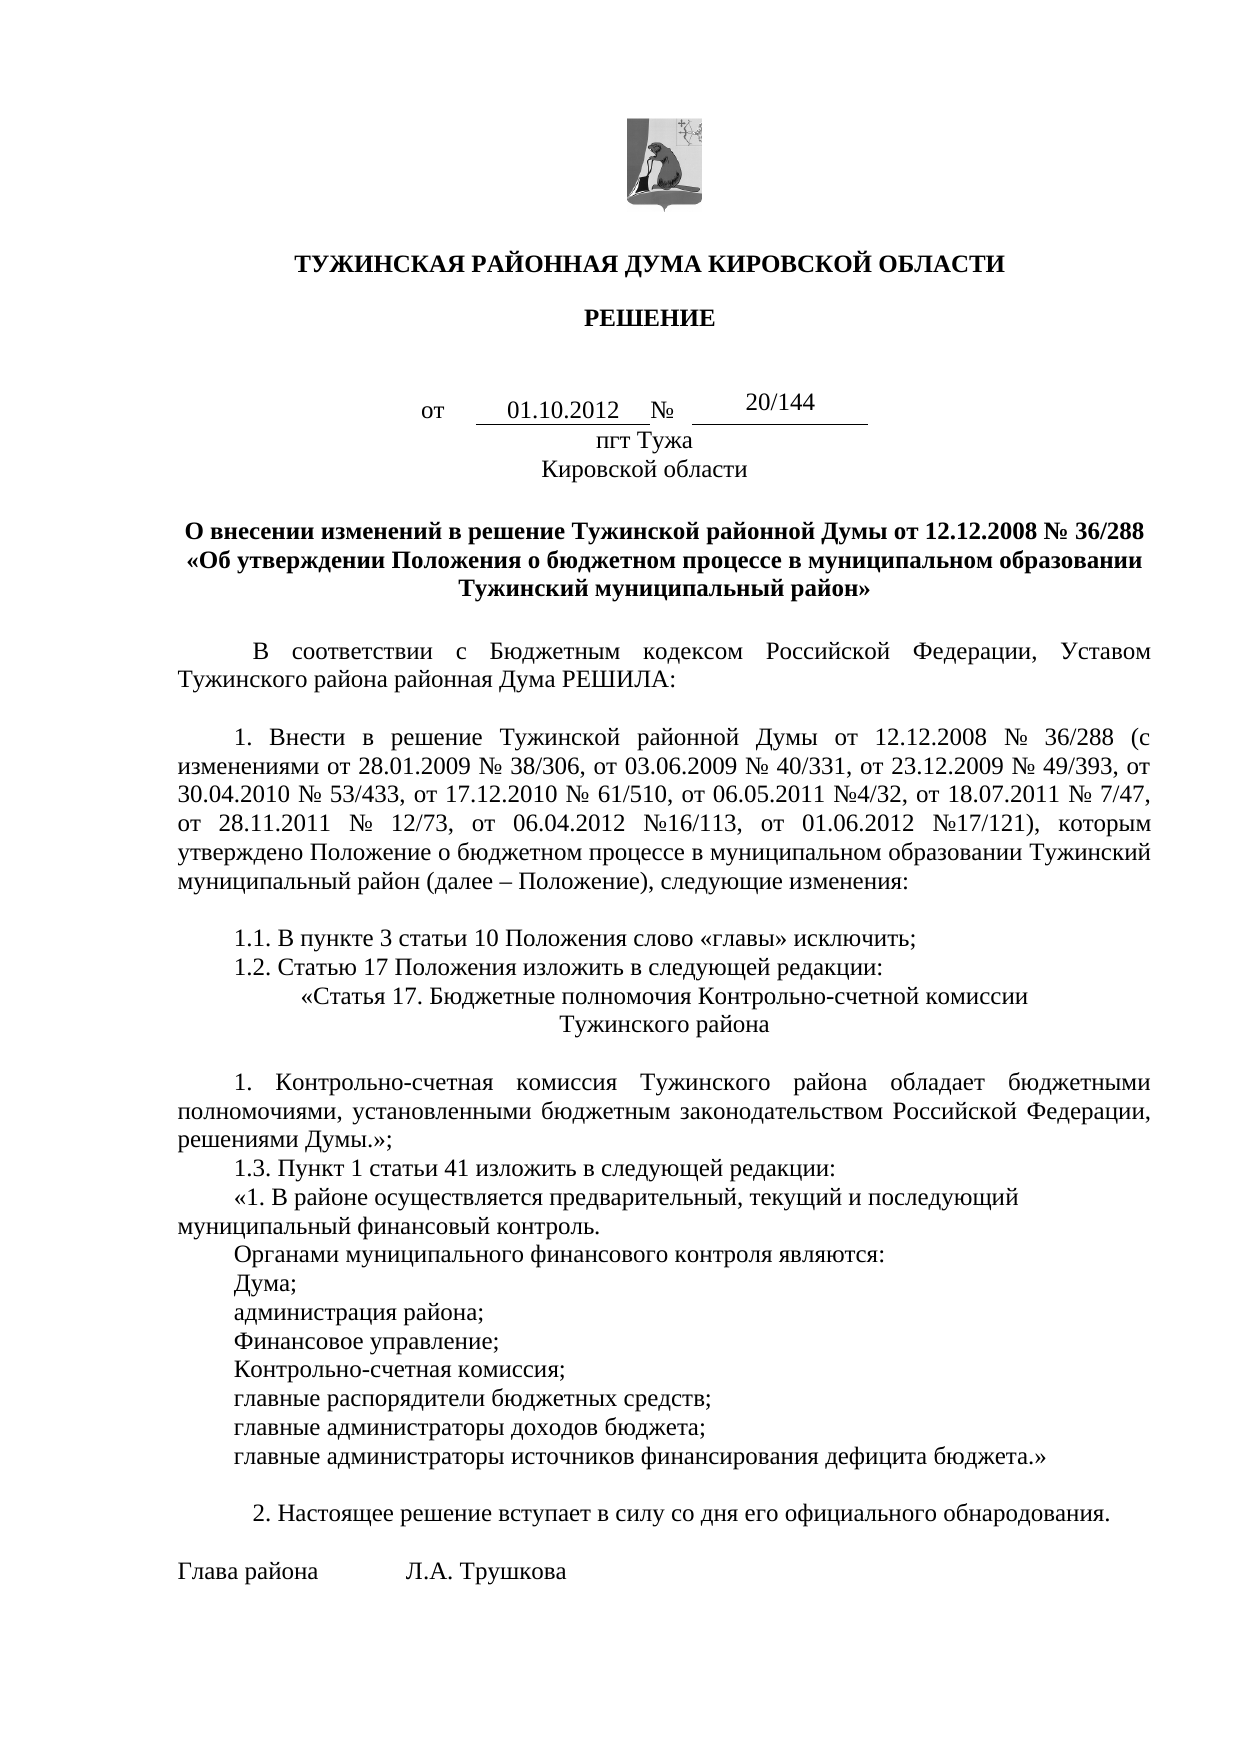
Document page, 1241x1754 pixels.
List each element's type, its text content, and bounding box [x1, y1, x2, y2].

text Тужинского района [177, 1009, 1152, 1038]
table_cell 20/144 [692, 388, 868, 423]
text главные администраторы доходов бюджета; [177, 1412, 1152, 1441]
text 1.2. Статью 17 Положения изложить в следующей редакции: [177, 952, 1152, 981]
text главные администраторы источников финансирования дефицита бюджета.» [177, 1441, 1152, 1469]
table_cell от [421, 388, 476, 423]
text 1.3. Пункт 1 статьи 41 изложить в следующей редакции: [177, 1153, 1152, 1182]
text «1. В районе осуществляется предварительный, текущий и последующий муниципальный финансовый контроль. [177, 1182, 1152, 1239]
text Дума; [177, 1268, 1152, 1297]
text Органами муниципального финансового контроля являются: [177, 1239, 1152, 1268]
text Финансовое управление; [177, 1326, 1152, 1354]
text О внесении изменений в решение Тужинской районной Думы от 12.12.2008 № 36/288 «Об утверждении Положения о бюджетном процессе в муниципальном образовании Тужинский муниципальный район» [177, 516, 1152, 602]
table_cell № [650, 388, 692, 423]
text Контрольно-счетная комиссия; [177, 1354, 1152, 1383]
text главные распорядители бюджетных средств; [177, 1383, 1152, 1412]
text «Статья 17. Бюджетные полномочия Контрольно-счетной комиссии [177, 981, 1152, 1009]
text В соответствии с Бюджетным кодексом Российской Федерации, Уставом Тужинского района районная Дума РЕШИЛА: [177, 636, 1152, 693]
table_cell пгт Тужа Кировской области [421, 424, 868, 482]
table_header ТУЖИНСКАЯ РАЙОННАЯ ДУМА КИРОВСКОЙ ОБЛАСТИ РЕШЕНИЕ [177, 212, 1122, 387]
text администрация района; [177, 1297, 1152, 1326]
text 1. Контрольно-счетная комиссия Тужинского района обладает бюджетными полномочиями, установленными бюджетным законодательством Российской Федерации, решениями Думы.»; [177, 1067, 1152, 1153]
text 1.1. В пункте 3 статьи 10 Положения слово «главы» исключить; [177, 923, 1152, 952]
text 1. Внести в решение Тужинской районной Думы от 12.12.2008 № 36/288 (с изменениями от 28.01.2009 № 38/306, от 03.06.2009 № 40/331, от 23.12.2009 № 49/393, от 30.04.2010 № 53/433, от 17.12.2010 № 61/510, от 06.05.2011 №4/32, от 18.07.2011 № 7/47, от 28.11.2011 № 12/73, от 06.04.2012 №16/113, от 01.06.2012 №17/121), которым утверждено Положение о бюджетном процессе в муниципальном образовании Тужинский муниципальный район (далее – Положение), следующие изменения: [177, 722, 1152, 894]
table_cell 01.10.2012 [476, 388, 650, 423]
text 2. Настоящее решение вступает в силу со дня его официального обнародования. [252, 1498, 1152, 1527]
text Глава района Л.А. Трушкова [177, 1556, 1152, 1584]
